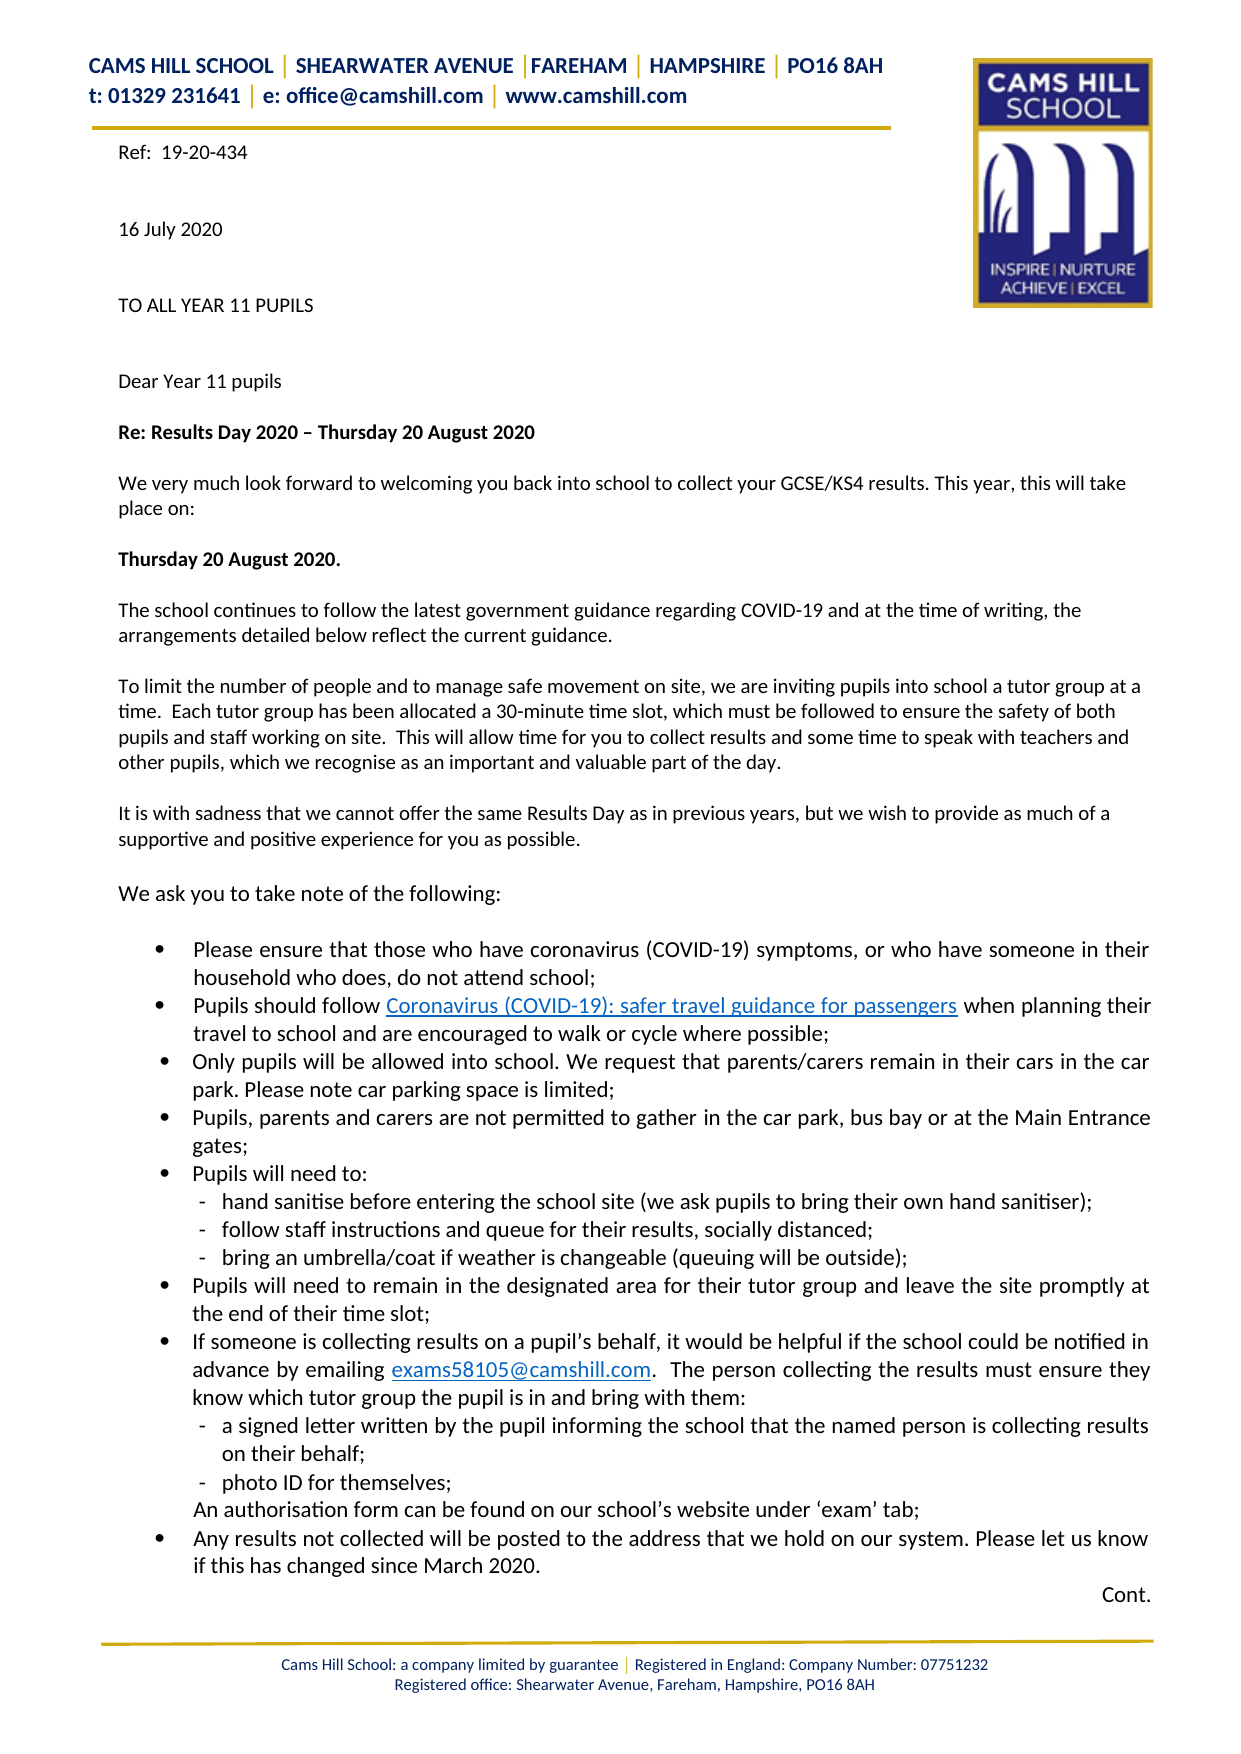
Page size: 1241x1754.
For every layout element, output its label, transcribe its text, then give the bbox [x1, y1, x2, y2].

list Pupils will need to: [161, 1159, 1152, 1187]
list photo ID for themselves; [199, 1468, 1152, 1496]
text We very much look forward to welcoming you back into school to collect your GCSE/KS4 results. This year, this will take place on: [118, 470, 1152, 521]
list Only pupils will be allowed into school. We request that parents/carers remain in their cars in the car park. Please note car parking space is limited; [161, 1047, 1152, 1103]
list If someone is collecting results on a pupil’s behalf, it would be helpful if the school could be notified in advance by emailing exams58105@camshill.com. The person collecting the results must ensure they know which tutor group the pupil is in and bring with them: [161, 1327, 1152, 1412]
text Ref: 19-20-434 [118, 139, 957, 165]
list a signed letter written by the pupil informing the school that the named person is collecting results on their behalf; [199, 1412, 1152, 1468]
list Please ensure that those who have coronavirus (COVID-19) symptoms, or who have someone in their household who does, do not attend school; [156, 935, 1152, 991]
text Thursday 20 August 2020. [118, 546, 1152, 572]
list bring an umbrella/coat if weather is changeable (queuing will be outside); [199, 1243, 1152, 1271]
text 16 July 2020 [118, 216, 957, 241]
list follow staff instructions and queue for their results, socially distanced; [199, 1215, 1152, 1243]
list Pupils will need to remain in the designated area for their tutor group and leave the site promptly at the end of their time slot; [161, 1271, 1152, 1327]
text The school continues to follow the latest government guidance regarding COVID-19 and at the time of writing, the arrangements detailed below reflect the current guidance. [118, 597, 1152, 648]
list Pupils should follow Coronavirus (COVID-19): safer travel guidance for passengers when planning their travel to school and are encouraged to walk or cycle where possible; [156, 991, 1152, 1047]
text Dear Year 11 pupils [118, 368, 1152, 394]
text TO ALL YEAR 11 PUPILS [118, 292, 957, 317]
text Re: Results Day 2020 – Thursday 20 August 2020 [118, 419, 1152, 444]
text We ask you to take note of the following: [118, 879, 1152, 907]
list Pupils, parents and carers are not permitted to gather in the car park, bus bay or at the Main Entrance gates; [161, 1103, 1152, 1159]
text Cont. [118, 1580, 1152, 1608]
text An authorisation form can be found on our school’s website under ‘exam’ tab; [161, 1496, 1152, 1524]
text To limit the number of people and to manage safe movement on site, we are inviting pupils into school a tutor group at a time. Each tutor group has been allocated a 30-minute time slot, which must be followed to ensure the safety of both pupils and staff working on site. This will allow time for you to collect results and some time to speak with teachers and other pupils, which we recognise as an important and valuable part of the day. [118, 673, 1152, 775]
list Any results not collected will be posted to the address that we hold on our system. Please let us know if this has changed since March 2020. [156, 1524, 1152, 1580]
list hand sanitise before entering the school site (we ask pupils to bring their own hand sanitiser); [199, 1187, 1152, 1215]
text It is with sadness that we cannot offer the same Results Day as in previous years, but we wish to provide as much of a supportive and positive experience for you as possible. [118, 800, 1152, 851]
